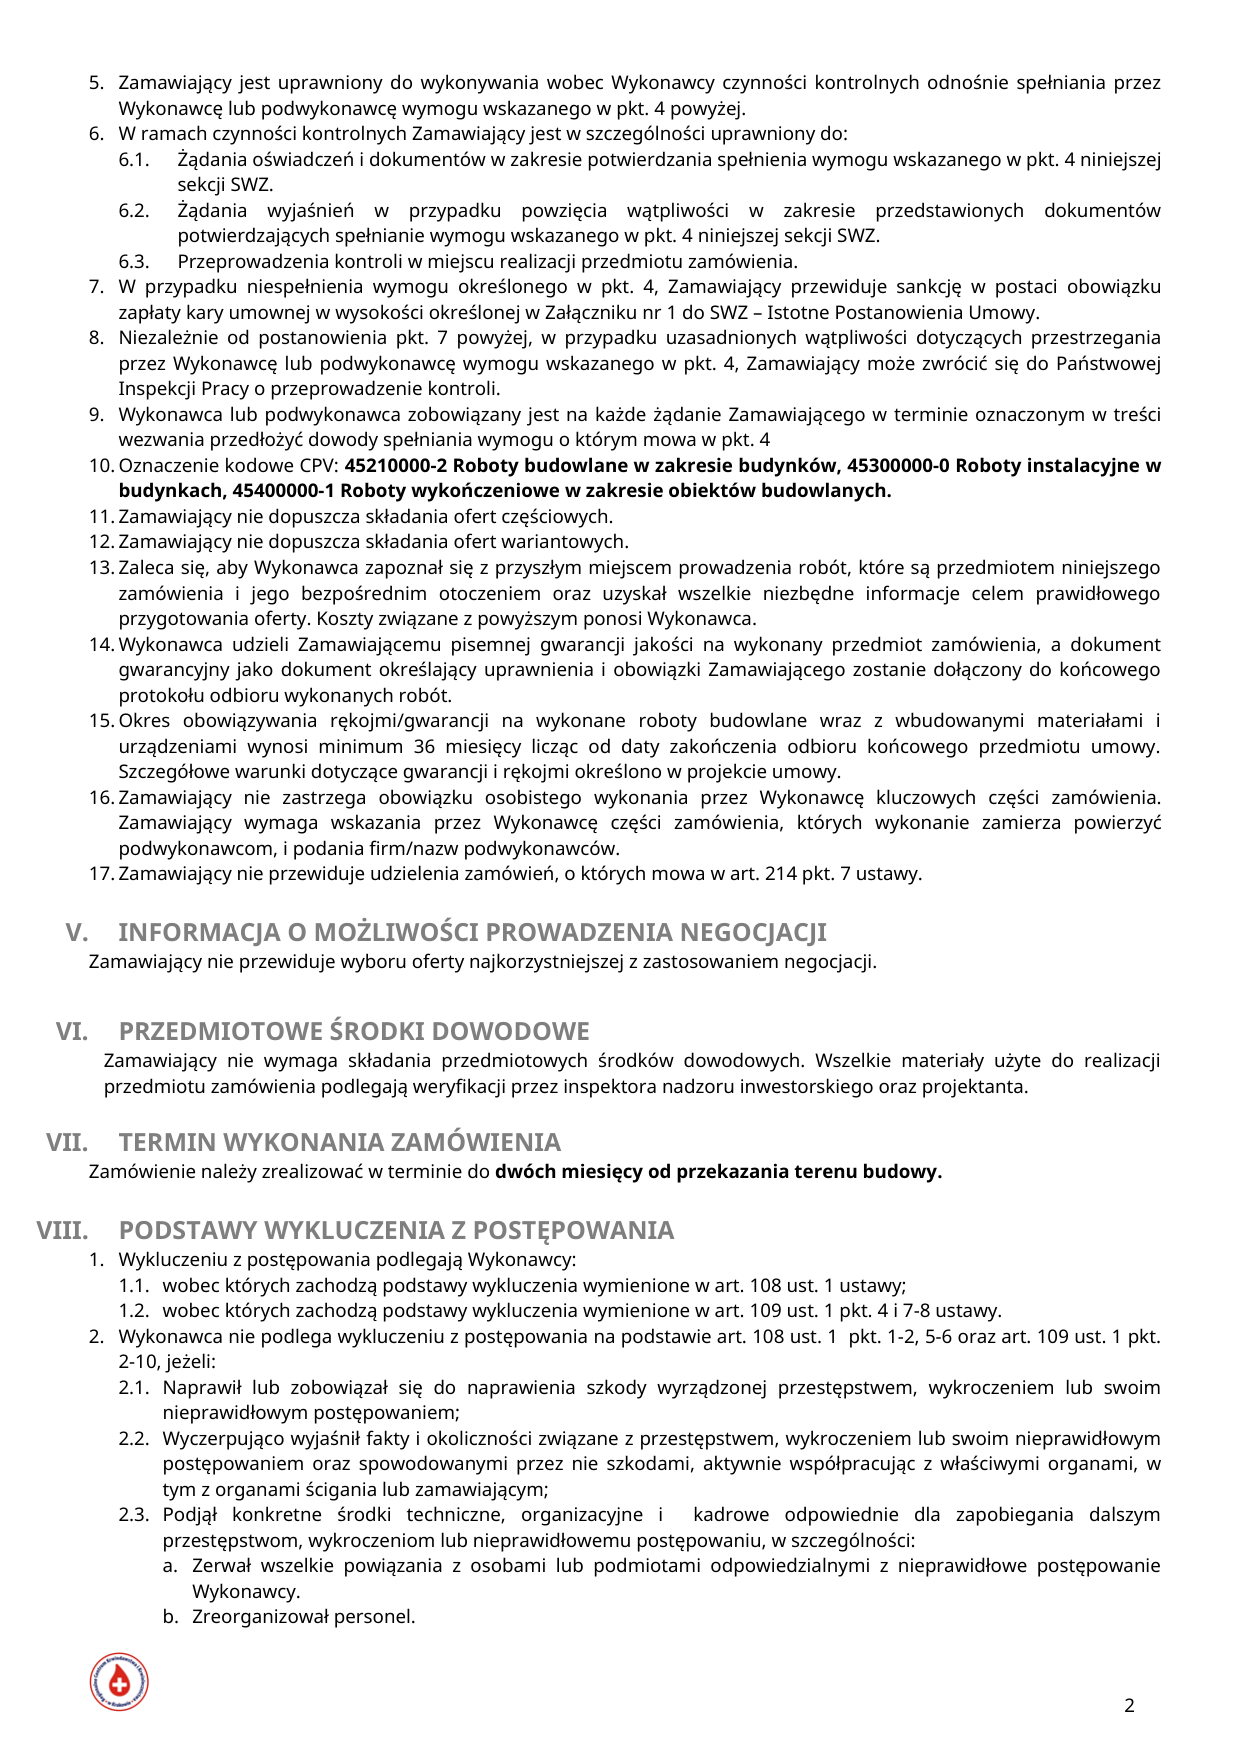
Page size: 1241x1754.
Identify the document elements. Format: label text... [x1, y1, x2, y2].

list Zamawiający nie zastrzega obowiązku osobistego wykonania przez Wykonawcę kluczowych części zamówienia. Zamawiający wymaga wskazania przez Wykonawcę części zamówienia, których wykonanie zamierza powierzyć podwykonawcom, i podania firm/nazw podwykonawców. [89, 784, 1162, 861]
list Zamawiający nie przewiduje udzielenia zamówień, o których mowa w art. 214 pkt. 7 ustawy. [89, 861, 1162, 886]
list Okres obowiązywania rękojmi/gwarancji na wykonane roboty budowlane wraz z wbudowanymi materiałami i urządzeniami wynosi minimum 36 miesięcy licząc od daty zakończenia odbioru końcowego przedmiotu umowy. Szczegółowe warunki dotyczące gwarancji i rękojmi określono w projekcie umowy. [89, 707, 1162, 784]
list Zaleca się, aby Wykonawca zapoznał się z przyszłym miejscem prowadzenia robót, które są przedmiotem niniejszego zamówienia i jego bezpośrednim otoczeniem oraz uzyskał wszelkie niezbędne informacje celem prawidłowego przygotowania oferty. Koszty związane z powyższym ponosi Wykonawca. [89, 554, 1162, 631]
list Wykonawca nie podlega wykluczeniu z postępowania na podstawie art. 108 ust. 1 pkt. 1-2, 5-6 oraz art. 109 ust. 1 pkt. 2-10, jeżeli: [89, 1323, 1162, 1374]
list Żądania wyjaśnień w przypadku powzięcia wątpliwości w zakresie przedstawionych dokumentów potwierdzających spełnianie wymogu wskazanego w pkt. 4 niniejszej sekcji SWZ. [118, 197, 1162, 248]
title TERMIN WYKONANIA ZAMÓWIENIA [89, 1124, 1162, 1158]
picture [88, 1651, 150, 1713]
title Zamówienie należy zrealizować w terminie do dwóch miesięcy od przekazania terenu budowy. [89, 1158, 1162, 1184]
title Zamawiający nie przewiduje wyboru oferty najkorzystniejszej z zastosowaniem negocjacji. [89, 948, 1162, 974]
list Podjął konkretne środki techniczne, organizacyjne i kadrowe odpowiednie dla zapobiegania dalszym przestępstwom, wykroczeniom lub nieprawidłowemu postępowaniu, w szczególności: [118, 1502, 1162, 1553]
title Zamawiający nie wymaga składania przedmiotowych środków dowodowych. Wszelkie materiały użyte do realizacji przedmiotu zamówienia podlegają weryfikacji przez inspektora nadzoru inwestorskiego oraz projektanta. [103, 1048, 1162, 1099]
title PODSTAWY WYKLUCZENIA Z POSTĘPOWANIA [89, 1212, 1162, 1246]
list Zamawiający jest uprawniony do wykonywania wobec Wykonawcy czynności kontrolnych odnośnie spełniania przez Wykonawcę lub podwykonawcę wymogu wskazanego w pkt. 4 powyżej. [89, 69, 1162, 120]
list wobec których zachodzą podstawy wykluczenia wymienione w art. 109 ust. 1 pkt. 4 i 7-8 ustawy. [118, 1297, 1162, 1323]
list Zamawiający nie dopuszcza składania ofert wariantowych. [89, 529, 1162, 554]
list Przeprowadzenia kontroli w miejscu realizacji przedmiotu zamówienia. [118, 248, 1162, 273]
list Wykluczeniu z postępowania podlegają Wykonawcy: [89, 1246, 1162, 1272]
list Zamawiający nie dopuszcza składania ofert częściowych. [89, 503, 1162, 529]
list Wykonawca udzieli Zamawiającemu pisemnej gwarancji jakości na wykonany przedmiot zamówienia, a dokument gwarancyjny jako dokument określający uprawnienia i obowiązki Zamawiającego zostanie dołączony do końcowego protokołu odbioru wykonanych robót. [89, 631, 1162, 707]
list Wykonawca lub podwykonawca zobowiązany jest na każde żądanie Zamawiającego w terminie oznaczonym w treści wezwania przedłożyć dowody spełniania wymogu o którym mowa w pkt. 4 [89, 401, 1162, 452]
list Zerwał wszelkie powiązania z osobami lub podmiotami odpowiedzialnymi z nieprawidłowe postępowanie Wykonawcy. [162, 1553, 1162, 1604]
list wobec których zachodzą podstawy wykluczenia wymienione w art. 108 ust. 1 ustawy; [118, 1272, 1162, 1297]
list Naprawił lub zobowiązał się do naprawienia szkody wyrządzonej przestępstwem, wykroczeniem lub swoim nieprawidłowym postępowaniem; [118, 1374, 1162, 1425]
list Zreorganizował personel. [162, 1604, 1162, 1629]
list W przypadku niespełnienia wymogu określonego w pkt. 4, Zamawiający przewiduje sankcję w postaci obowiązku zapłaty kary umownej w wysokości określonej w Załączniku nr 1 do SWZ – Istotne Postanowienia Umowy. [89, 273, 1162, 324]
list Niezależnie od postanowienia pkt. 7 powyżej, w przypadku uzasadnionych wątpliwości dotyczących przestrzegania przez Wykonawcę lub podwykonawcę wymogu wskazanego w pkt. 4, Zamawiający może zwrócić się do Państwowej Inspekcji Pracy o przeprowadzenie kontroli. [89, 324, 1162, 401]
title PRZEDMIOTOWE ŚRODKI DOWODOWE [89, 1014, 1162, 1048]
list Wyczerpująco wyjaśnił fakty i okoliczności związane z przestępstwem, wykroczeniem lub swoim nieprawidłowym postępowaniem oraz spowodowanymi przez nie szkodami, aktywnie współpracując z właściwymi organami, w tym z organami ścigania lub zamawiającym; [118, 1425, 1162, 1502]
list Oznaczenie kodowe CPV: 45210000-2 Roboty budowlane w zakresie budynków, 45300000-0 Roboty instalacyjne w budynkach, 45400000-1 Roboty wykończeniowe w zakresie obiektów budowlanych. [89, 452, 1162, 503]
title INFORMACJA O MOŻLIWOŚCI PROWADZENIA NEGOCJACJI [89, 914, 1162, 948]
list W ramach czynności kontrolnych Zamawiający jest w szczególności uprawniony do: [89, 120, 1162, 146]
list Żądania oświadczeń i dokumentów w zakresie potwierdzania spełnienia wymogu wskazanego w pkt. 4 niniejszej sekcji SWZ. [118, 146, 1162, 197]
